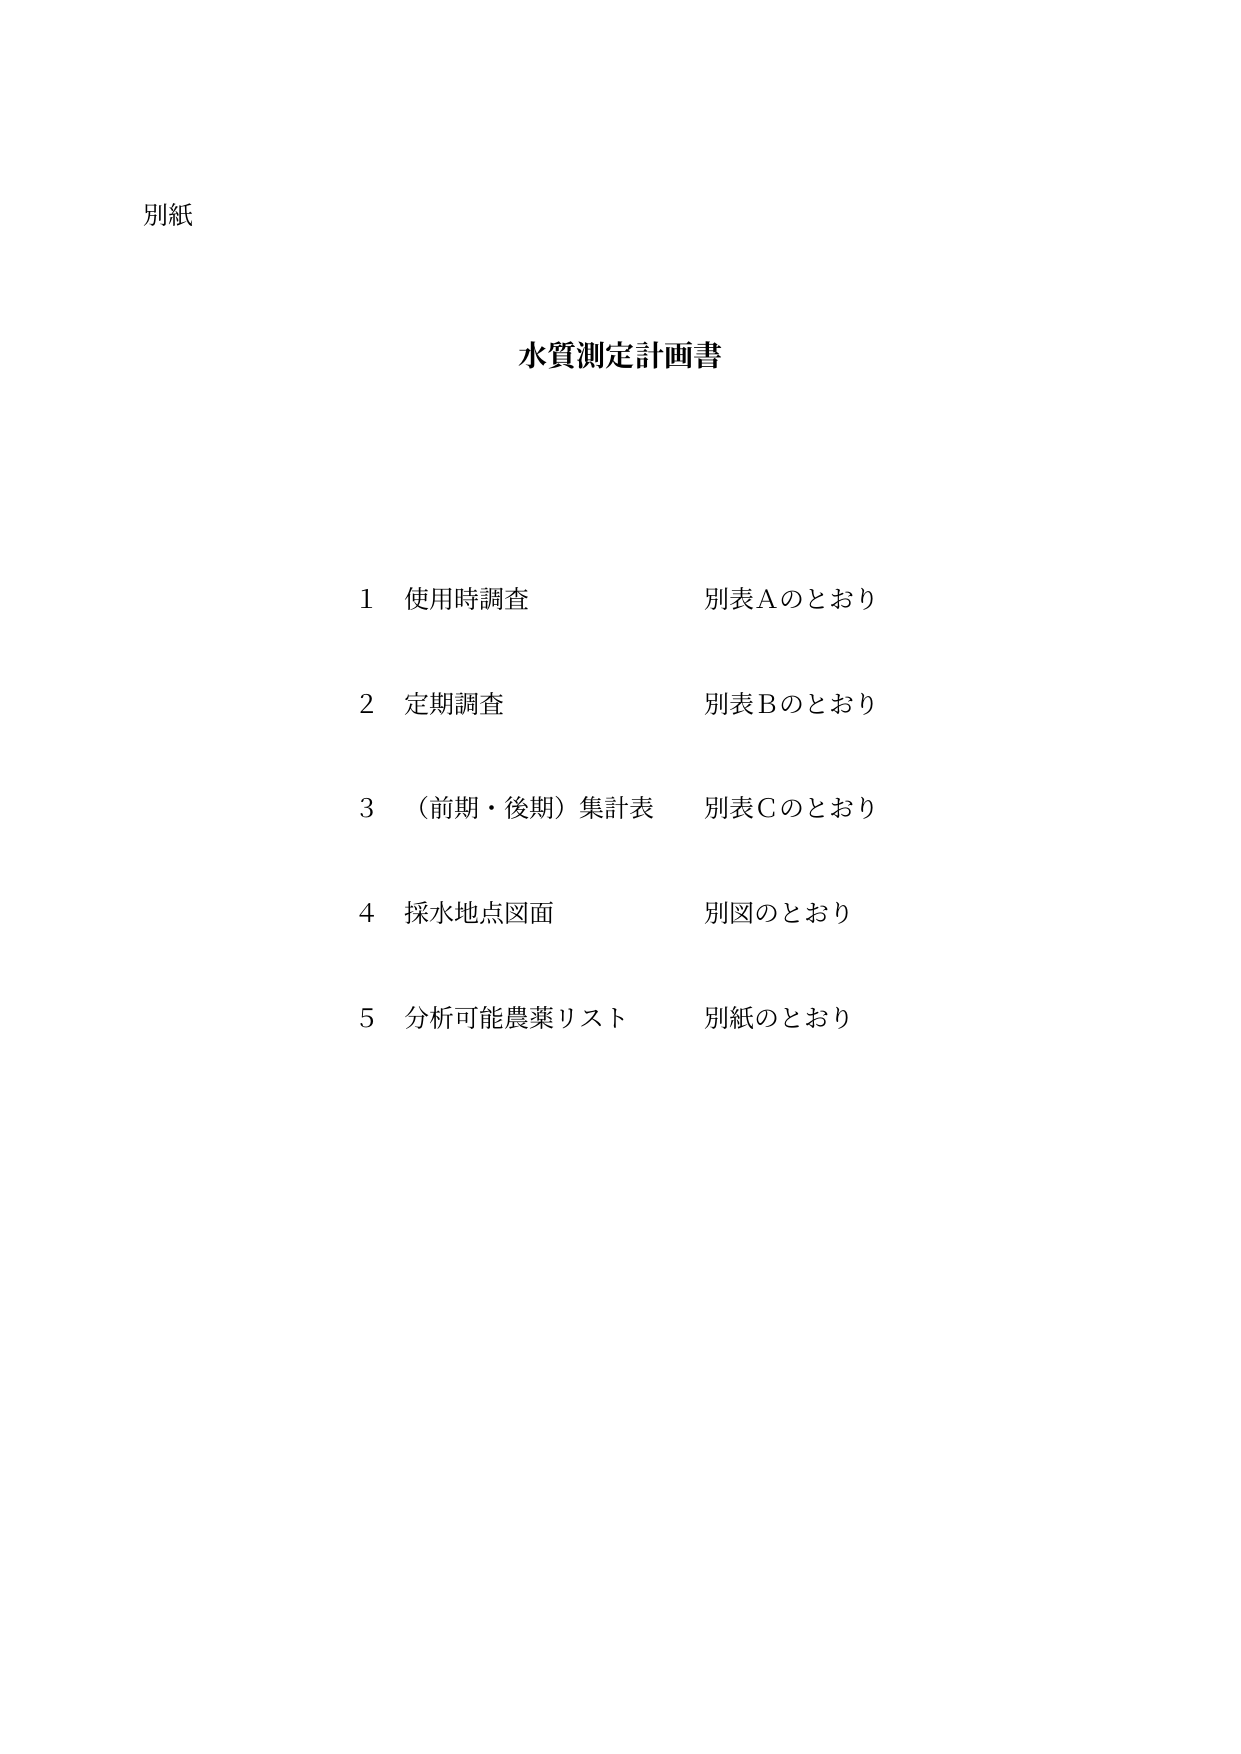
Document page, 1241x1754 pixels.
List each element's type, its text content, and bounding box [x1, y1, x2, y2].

text ５ 分析可能農薬リスト 別紙のとおり [118, 982, 1122, 1051]
text ２ 定期調査 別表Ｂのとおり [118, 668, 1122, 737]
text 別紙 [118, 179, 1122, 249]
text ３ （前期・後期）集計表 別表Ｃのとおり [118, 772, 1122, 842]
text ４ 採水地点図面 別図のとおり [118, 877, 1122, 947]
text １ 使用時調査 別表Ａのとおり [118, 563, 1122, 633]
text 水質測定計画書 [118, 319, 1122, 388]
